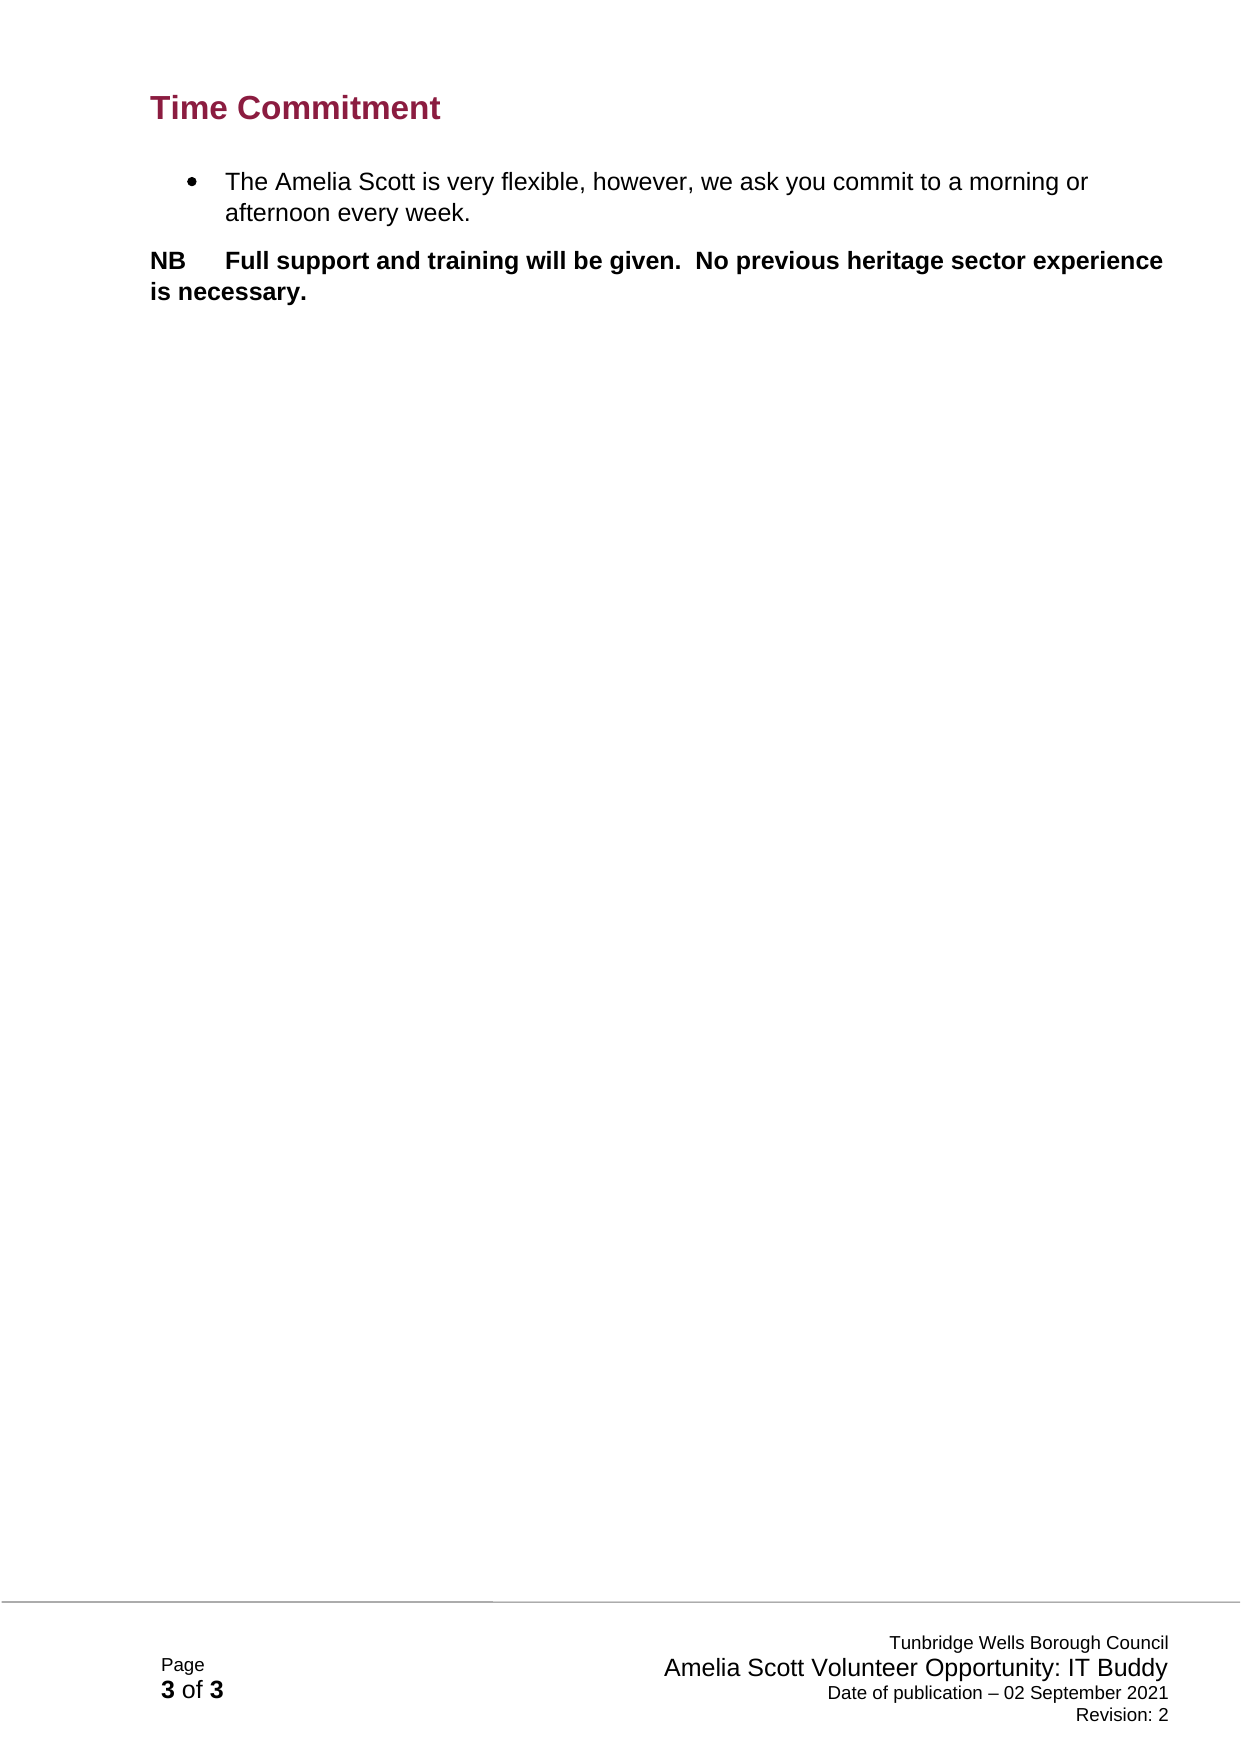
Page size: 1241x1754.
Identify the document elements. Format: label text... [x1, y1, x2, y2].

subtitle Time Commitment [150, 88, 1181, 126]
list The Amelia Scott is very flexible, however, we ask you commit to a morning or afternoon every week. [187, 167, 1181, 227]
text NB Full support and training will be given. No previous heritage sector experience is necessary. [150, 246, 1181, 306]
